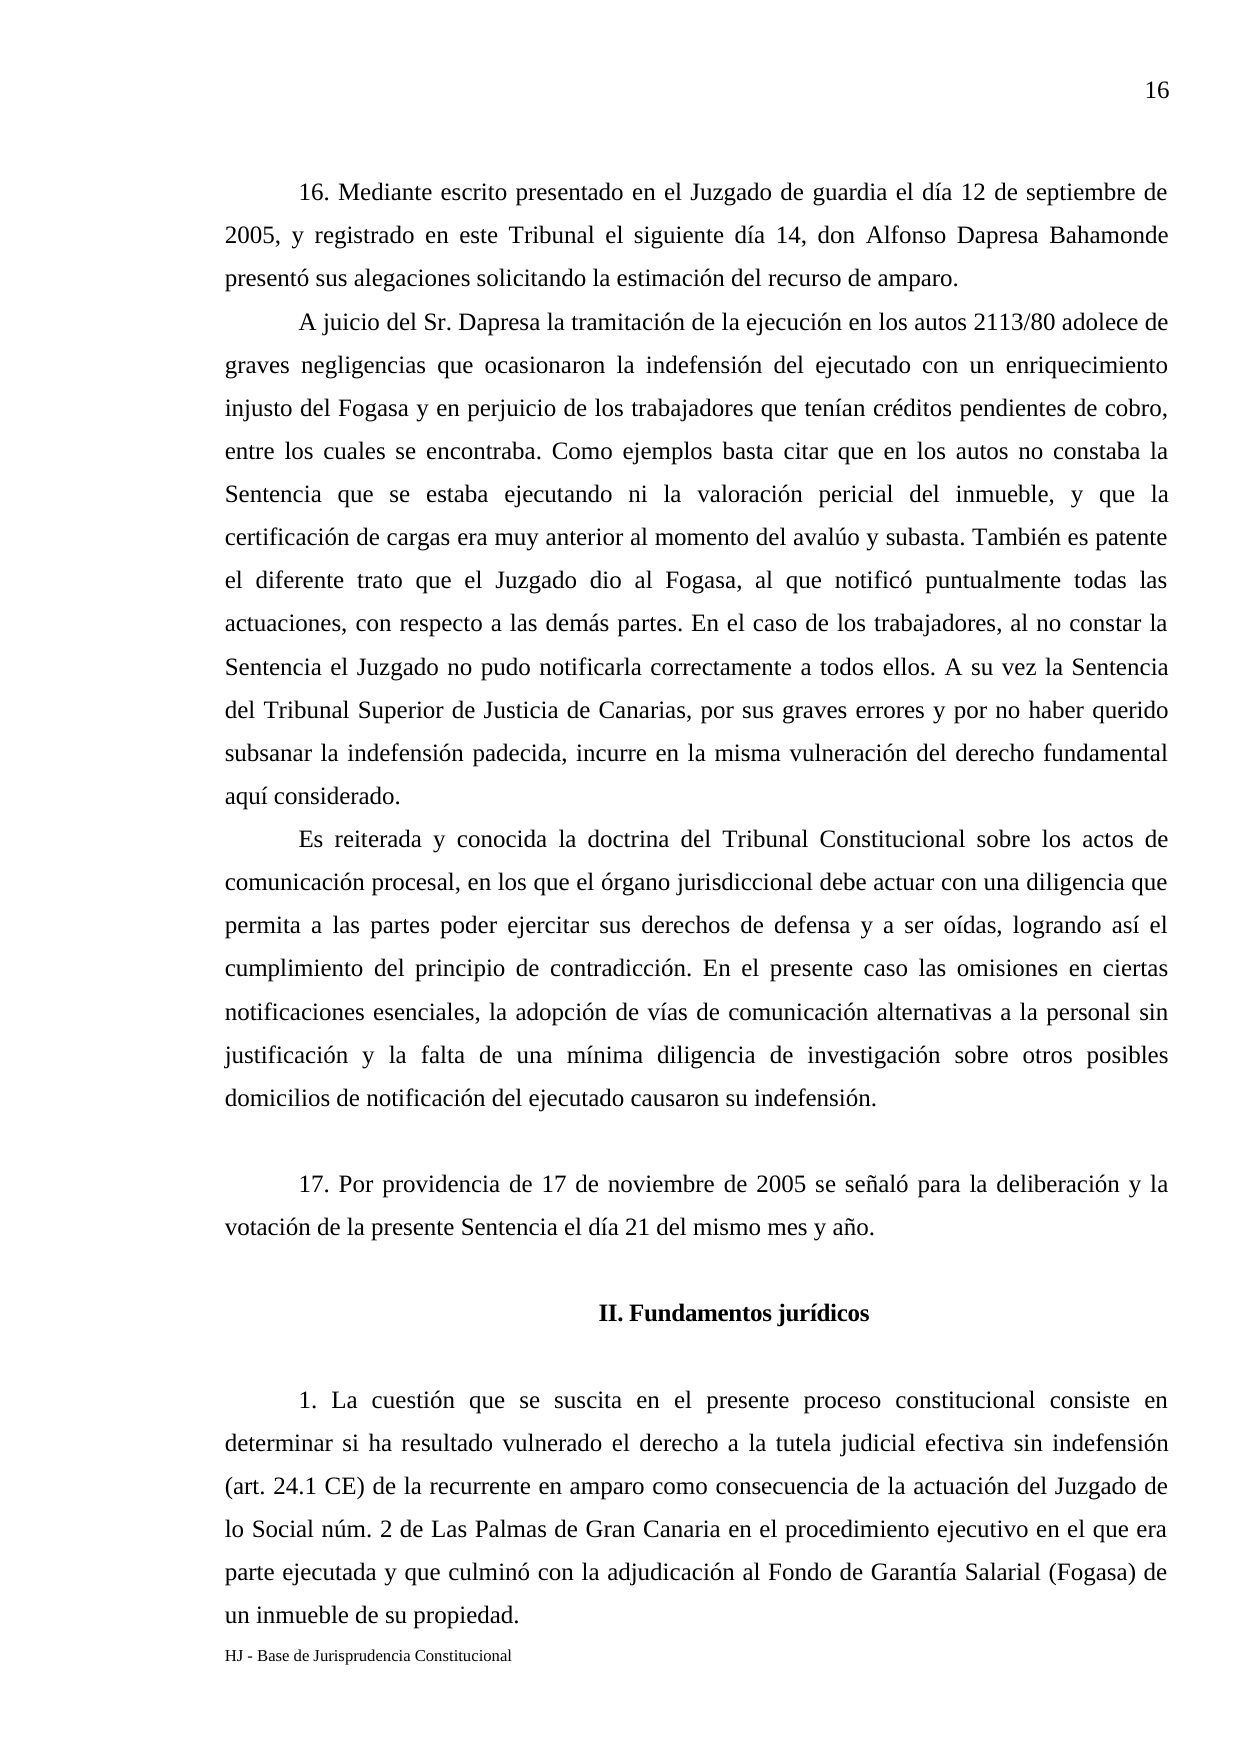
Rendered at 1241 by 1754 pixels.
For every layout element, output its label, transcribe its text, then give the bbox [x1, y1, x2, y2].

text 17. Por providencia de 17 de noviembre de 2005 se señaló para la deliberación y la votación de la presente Sentencia el día 21 del mismo mes y año. [224, 1169, 1169, 1241]
text 1. La cuestión que se suscita en el presente proceso constitucional consiste en determinar si ha resultado vulnerado el derecho a la tutela judicial efectiva sin indefensión (art. 24.1 CE) de la recurrente en amparo como consecuencia de la actuación del Juzgado de lo Social núm. 2 de Las Palmas de Gran Canaria en el procedimiento ejecutivo en el que era parte ejecutada y que culminó con la adjudicación al Fondo de Garantía Salarial (Fogasa) de un inmueble de su propiedad. [224, 1385, 1169, 1629]
text A juicio del Sr. Dapresa la tramitación de la ejecución en los autos 2113/80 adolece de graves negligencias que ocasionaron la indefensión del ejecutado con un enriquecimiento injusto del Fogasa y en perjuicio de los trabajadores que tenían créditos pendientes de cobro, entre los cuales se encontraba. Como ejemplos basta citar que en los autos no constaba la Sentencia que se estaba ejecutando ni la valoración pericial del inmueble, y que la certificación de cargas era muy anterior al momento del avalúo y subasta. También es patente el diferente trato que el Juzgado dio al Fogasa, al que notificó puntualmente todas las actuaciones, con respecto a las demás partes. En el caso de los trabajadores, al no constar la Sentencia el Juzgado no pudo notificarla correctamente a todos ellos. A su vez la Sentencia del Tribunal Superior de Justicia de Canarias, por sus graves errores y por no haber querido subsanar la indefensión padecida, incurre en la misma vulneración del derecho fundamental aquí considerado. [224, 307, 1169, 810]
text 16. Mediante escrito presentado en el Juzgado de guardia el día 12 de septiembre de 2005, y registrado en este Tribunal el siguiente día 14, don Alfonso Dapresa Bahamonde presentó sus alegaciones solicitando la estimación del recurso de amparo. [224, 177, 1169, 292]
text Es reiterada y conocida la doctrina del Tribunal Constitucional sobre los actos de comunicación procesal, en los que el órgano jurisdiccional debe actuar con una diligencia que permita a las partes poder ejercitar sus derechos de defensa y a ser oídas, logrando así el cumplimiento del principio de contradicción. En el presente caso las omisiones en ciertas notificaciones esenciales, la adopción de vías de comunicación alternativas a la personal sin justificación y la falta de una mínima diligencia de investigación sobre otros posibles domicilios de notificación del ejecutado causaron su indefensión. [224, 824, 1169, 1112]
subtitle II. Fundamentos jurídicos [224, 1298, 1169, 1327]
